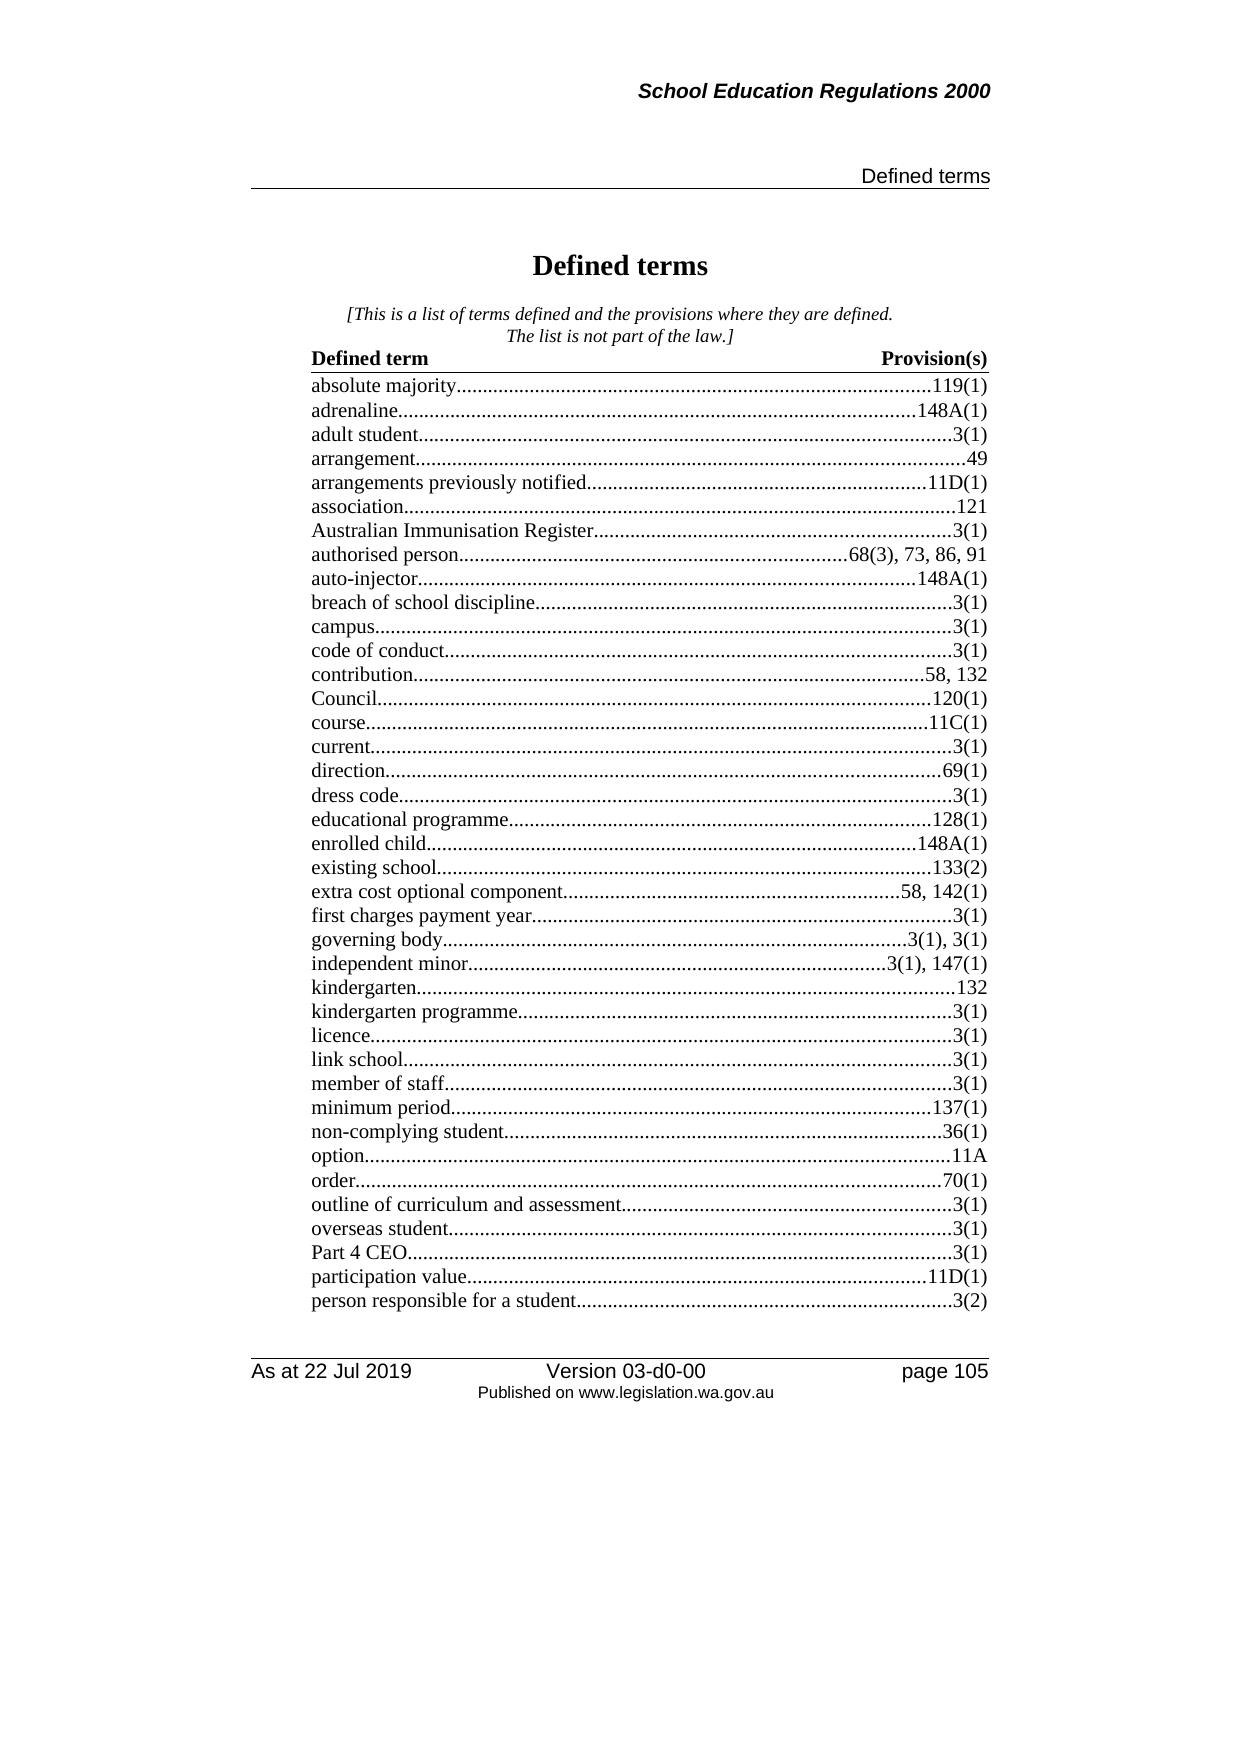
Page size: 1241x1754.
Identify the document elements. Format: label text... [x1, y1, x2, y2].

text link school 3(1) [311, 1047, 929, 1071]
text dress code 3(1) [311, 782, 929, 807]
text Defined term Provision(s) [311, 346, 989, 372]
text extra cost optional component 58, 142(1) [311, 879, 929, 903]
text association 121 [311, 494, 929, 518]
text direction 69(1) [311, 758, 929, 782]
text contribution 58, 132 [311, 662, 929, 686]
text overseas student 3(1) [311, 1216, 929, 1240]
text kindergarten 132 [311, 975, 929, 999]
text adrenaline 148A(1) [311, 397, 929, 422]
text course 11C(1) [311, 710, 929, 734]
text enrolled child 148A(1) [311, 831, 929, 855]
text non-complying student 36(1) [311, 1119, 929, 1143]
text arrangement 49 [311, 446, 929, 470]
text absolute majority 119(1) [311, 373, 929, 397]
text Australian Immunisation Register 3(1) [311, 518, 929, 542]
subtitle Defined terms [251, 248, 989, 282]
text minimum period 137(1) [311, 1095, 929, 1119]
text option 11A [311, 1143, 929, 1167]
text adult student 3(1) [311, 422, 929, 446]
text member of staff 3(1) [311, 1071, 929, 1095]
text code of conduct 3(1) [311, 638, 929, 662]
text kindergarten programme 3(1) [311, 999, 929, 1023]
text existing school 133(2) [311, 855, 929, 879]
text person responsible for a student 3(2) [311, 1288, 929, 1312]
text campus 3(1) [311, 614, 929, 638]
text educational programme 128(1) [311, 807, 929, 831]
text breach of school discipline 3(1) [311, 590, 929, 614]
text participation value 11D(1) [311, 1264, 929, 1288]
text Council 120(1) [311, 686, 929, 710]
text governing body 3(1), 3(1) [311, 927, 929, 951]
text [This is a list of terms defined and the provisions where they are defined. The list is not part of the law.] [339, 303, 901, 346]
text auto-injector 148A(1) [311, 566, 929, 590]
text licence 3(1) [311, 1023, 929, 1047]
text first charges payment year 3(1) [311, 903, 929, 927]
text current 3(1) [311, 734, 929, 758]
text order 70(1) [311, 1167, 929, 1192]
text Part 4 CEO 3(1) [311, 1240, 929, 1264]
text authorised person 68(3), 73, 86, 91 [311, 542, 929, 566]
text outline of curriculum and assessment 3(1) [311, 1192, 929, 1216]
text independent minor 3(1), 147(1) [311, 951, 929, 975]
text arrangements previously notified 11D(1) [311, 470, 929, 494]
